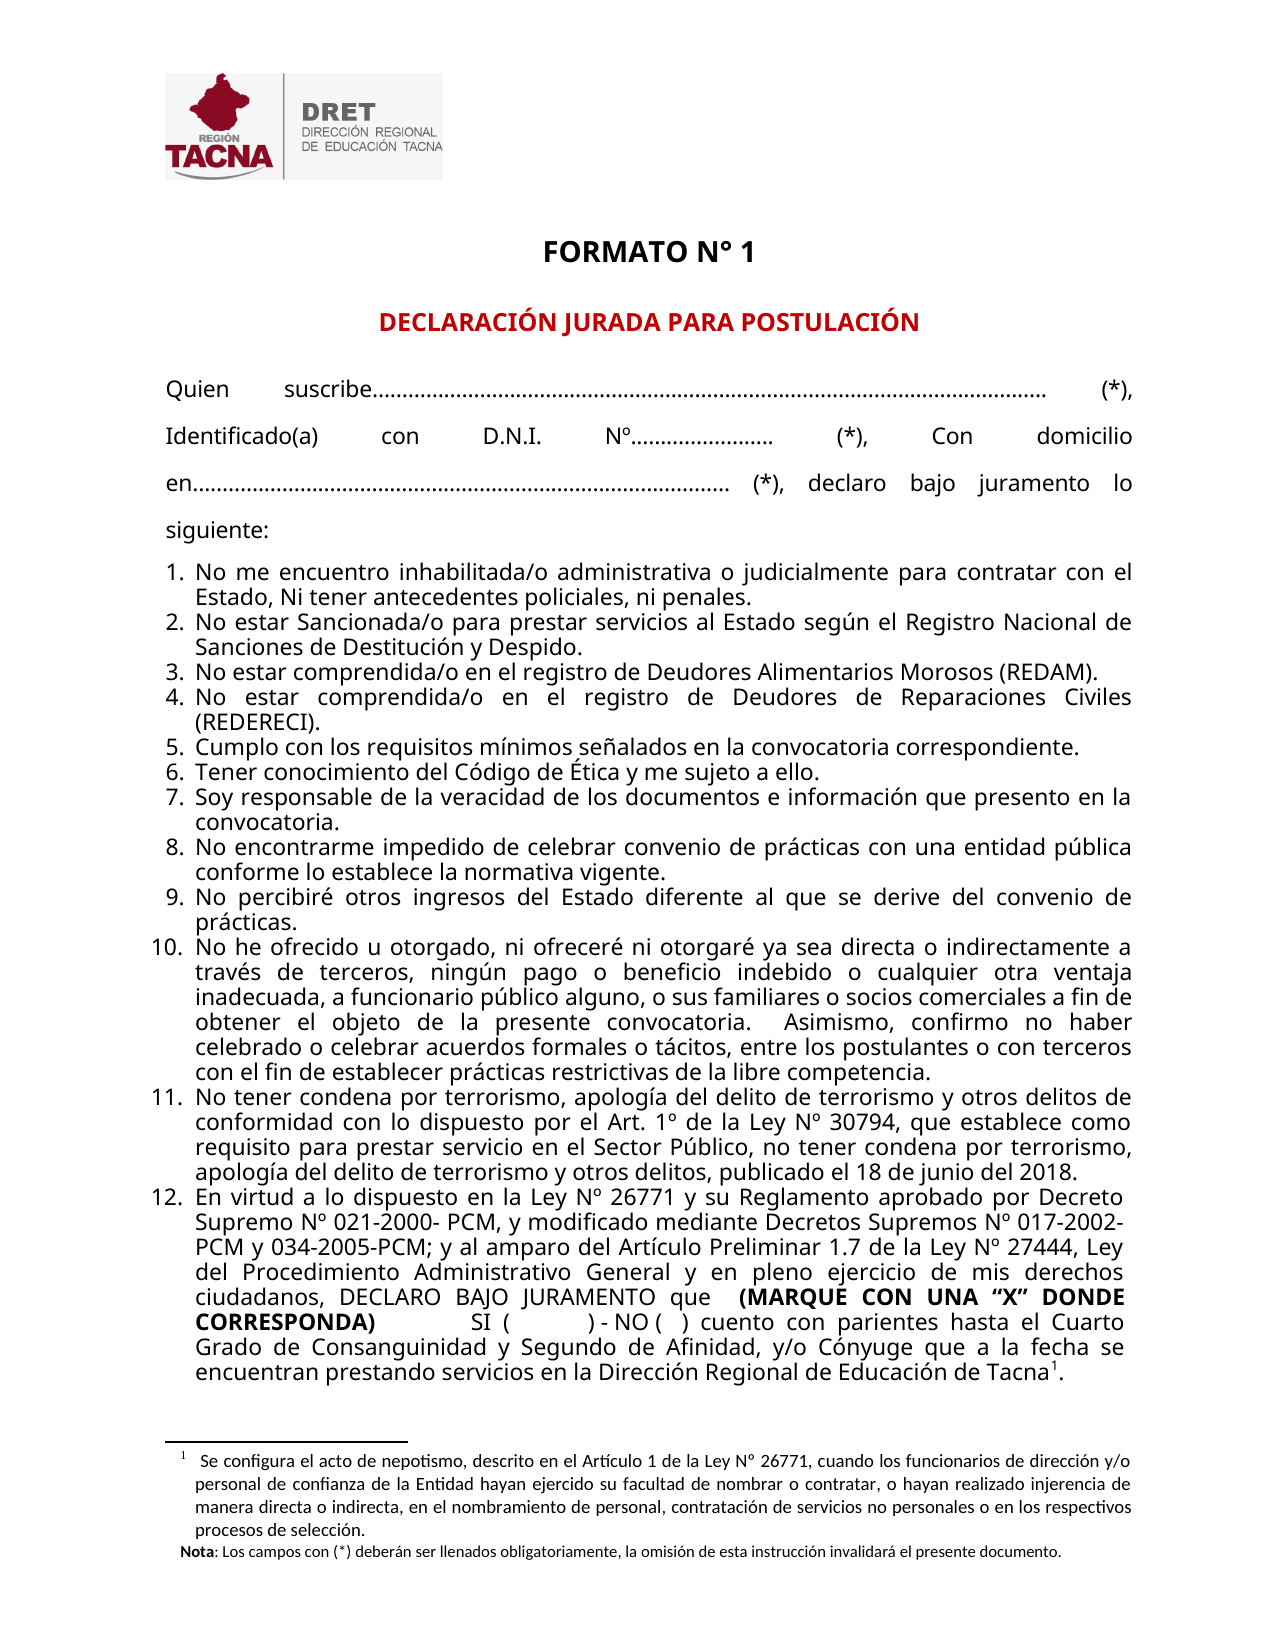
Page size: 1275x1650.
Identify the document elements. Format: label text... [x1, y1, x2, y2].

list No tener condena por terrorismo, apología del delito de terrorismo y otros delitos de conformidad con lo dispuesto por el Art. 1º de la Ley Nº 30794, que establece como requisito para prestar servicio en el Sector Público, no tener condena por terrorismo, apología del delito de terrorismo y otros delitos, publicado el 18 de junio del 2018. [151, 1085, 1133, 1185]
list Cumplo con los requisitos mínimos señalados en la convocatoria correspondiente. [165, 735, 1133, 760]
text DECLARACIÓN JURADA PARA POSTULACIÓN [165, 305, 1133, 339]
list Tener conocimiento del Código de Ética y me sujeto a ello. [165, 760, 1133, 785]
list No me encuentro inhabilitada/o administrativa o judicialmente para contratar con el Estado, Ni tener antecedentes policiales, ni penales. [165, 560, 1133, 610]
list No estar Sancionada/o para prestar servicios al Estado según el Registro Nacional de Sanciones de Destitución y Despido. [165, 610, 1133, 660]
list En virtud a lo dispuesto en la Ley Nº 26771 y su Reglamento aprobado por Decreto Supremo Nº 021-2000- PCM, y modificado mediante Decretos Supremos Nº 017-2002-PCM y 034-2005-PCM; y al amparo del Artículo Preliminar 1.7 de la Ley Nº 27444, Ley del Procedimiento Administrativo General y en pleno ejercicio de mis derechos ciudadanos, DECLARO BAJO JURAMENTO que (MARQUE CON UNA “X” DONDE CORRESPONDA) SI ( ) - NO ( ) cuento con parientes hasta el Cuarto Grado de Consanguinidad y Segundo de Afinidad, y/o Cónyuge que a la fecha se encuentran prestando servicios en la Dirección Regional de Educación de Tacna. [151, 1185, 1125, 1385]
list No percibiré otros ingresos del Estado diferente al que se derive del convenio de prácticas. [165, 885, 1133, 935]
list No estar comprendida/o en el registro de Deudores de Reparaciones Civiles (REDERECI). [165, 685, 1133, 735]
list Soy responsable de la veracidad de los documentos e información que presento en la convocatoria. [165, 785, 1133, 835]
list No estar comprendida/o en el registro de Deudores Alimentarios Morosos (REDAM). [165, 660, 1133, 685]
text FORMATO N° 1 [165, 231, 1133, 271]
picture [165, 73, 443, 180]
list No he ofrecido u otorgado, ni ofreceré ni otorgaré ya sea directa o indirectamente a través de terceros, ningún pago o beneficio indebido o cualquier otra ventaja inadecuada, a funcionario público alguno, o sus familiares o socios comerciales a fin de obtener el objeto de la presente convocatoria. Asimismo, confirmo no haber celebrado o celebrar acuerdos formales o tácitos, entre los postulantes o con terceros con el fin de establecer prácticas restrictivas de la libre competencia. [151, 935, 1133, 1085]
list No encontrarme impedido de celebrar convenio de prácticas con una entidad pública conforme lo establece la normativa vigente. [165, 835, 1133, 885]
text Quien suscribe………………………………………………………………………………………………….. (*), Identificado(a) con D.N.I. Nº...……….……….. (*), Con domicilio en……………………………………………………………………………… (*), declaro bajo juramento lo siguiente: [165, 373, 1133, 545]
